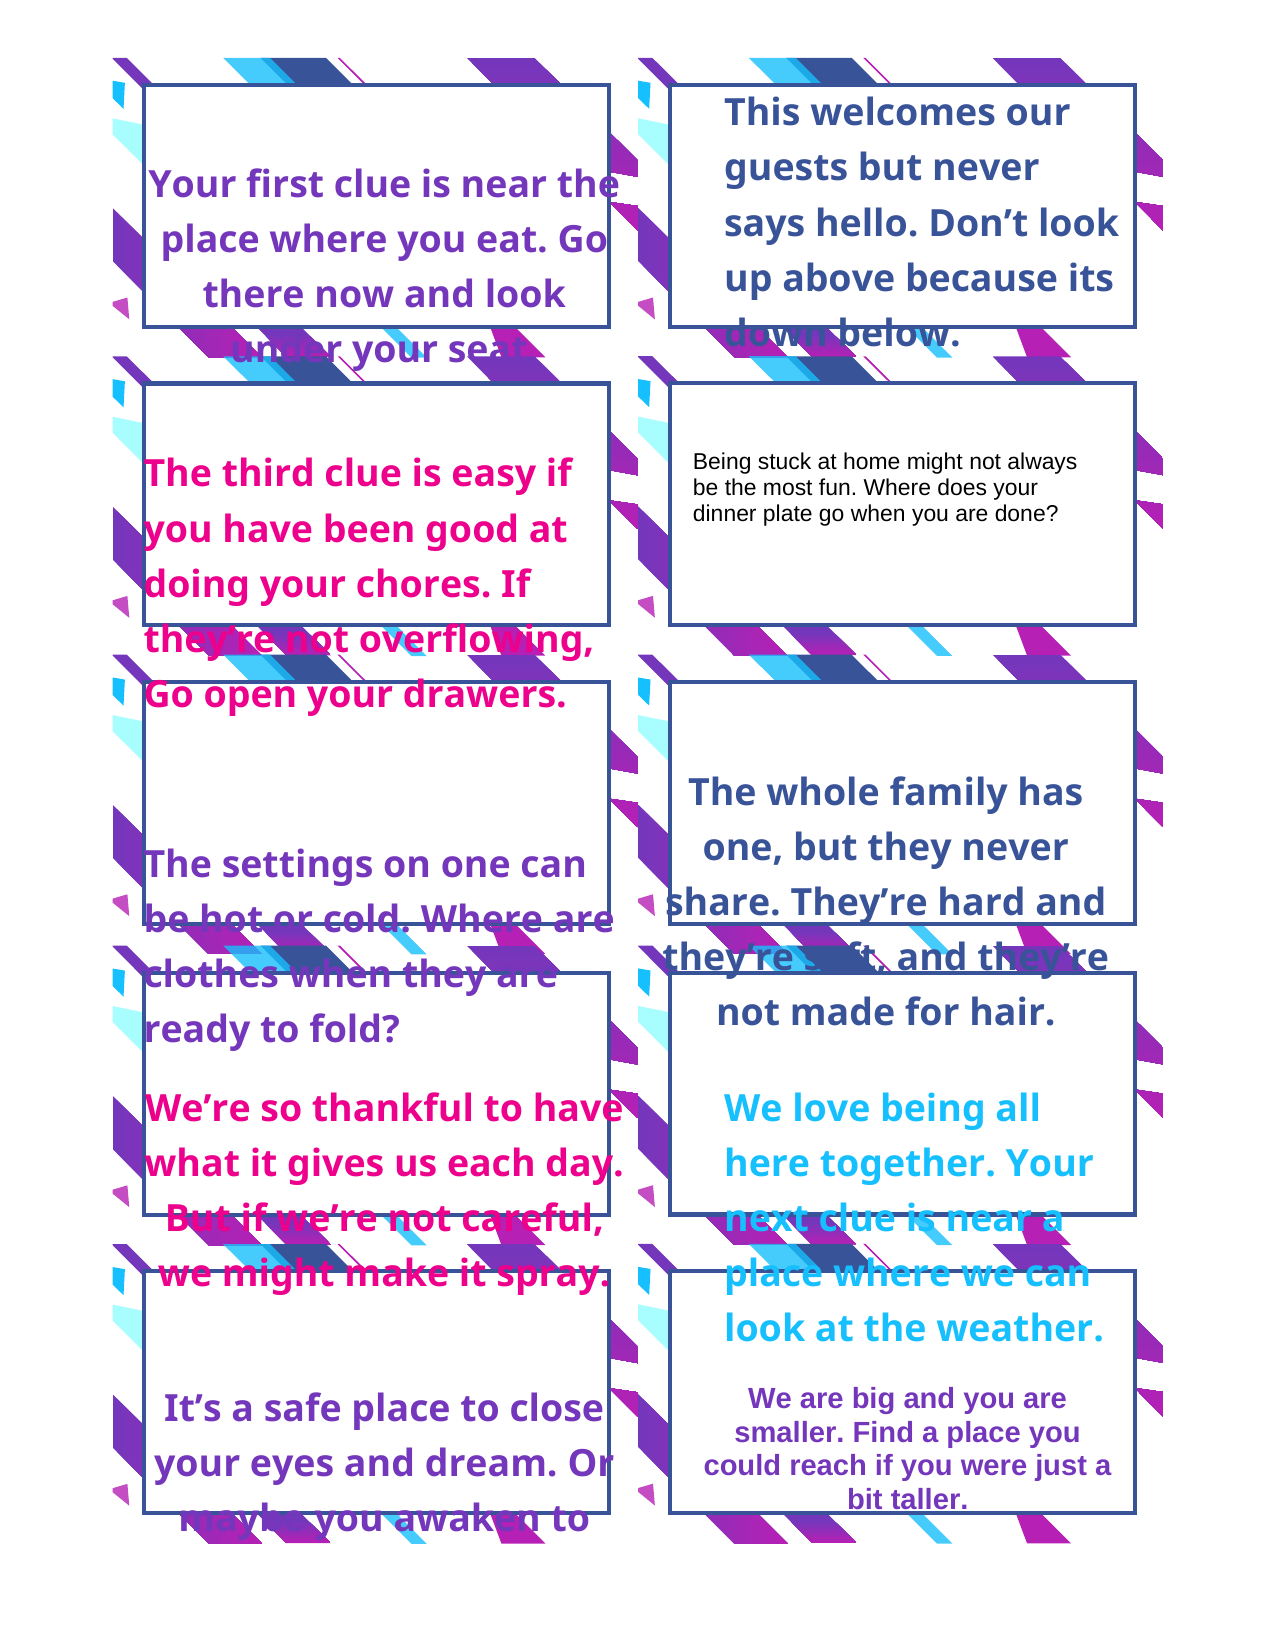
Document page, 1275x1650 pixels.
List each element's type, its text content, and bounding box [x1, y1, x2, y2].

table_cell This welcomes our guests but never says hello. Don’t look up above because its down below. [637, 86, 1134, 402]
table_cell The settings on one can be hot or cold. Where are clothes when they are ready to fold? [131, 765, 637, 1081]
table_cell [131, 1381, 637, 1564]
table_cell Your first clue is near the place where you eat. Go there now and look under your seat. [131, 86, 637, 402]
table_cell The third clue is easy if you have been good at doing your chores. If they’re not overflowing, Go open your drawers. [131, 402, 637, 765]
table_cell [637, 402, 1134, 765]
table_cell [637, 1381, 1134, 1564]
table_cell The whole family has one, but they never share. They’re hard and they’re soft, and they’re not made for hair. [637, 765, 1134, 1081]
table_header [637, 58, 1134, 86]
table_header [131, 58, 637, 86]
table_cell We’re so thankful to have what it gives us each day. But if we’re not careful, we might make it spray. [131, 1081, 637, 1381]
table_cell We love being all here together. Your next clue is near a place where we can look at the weather. [637, 1081, 1134, 1381]
